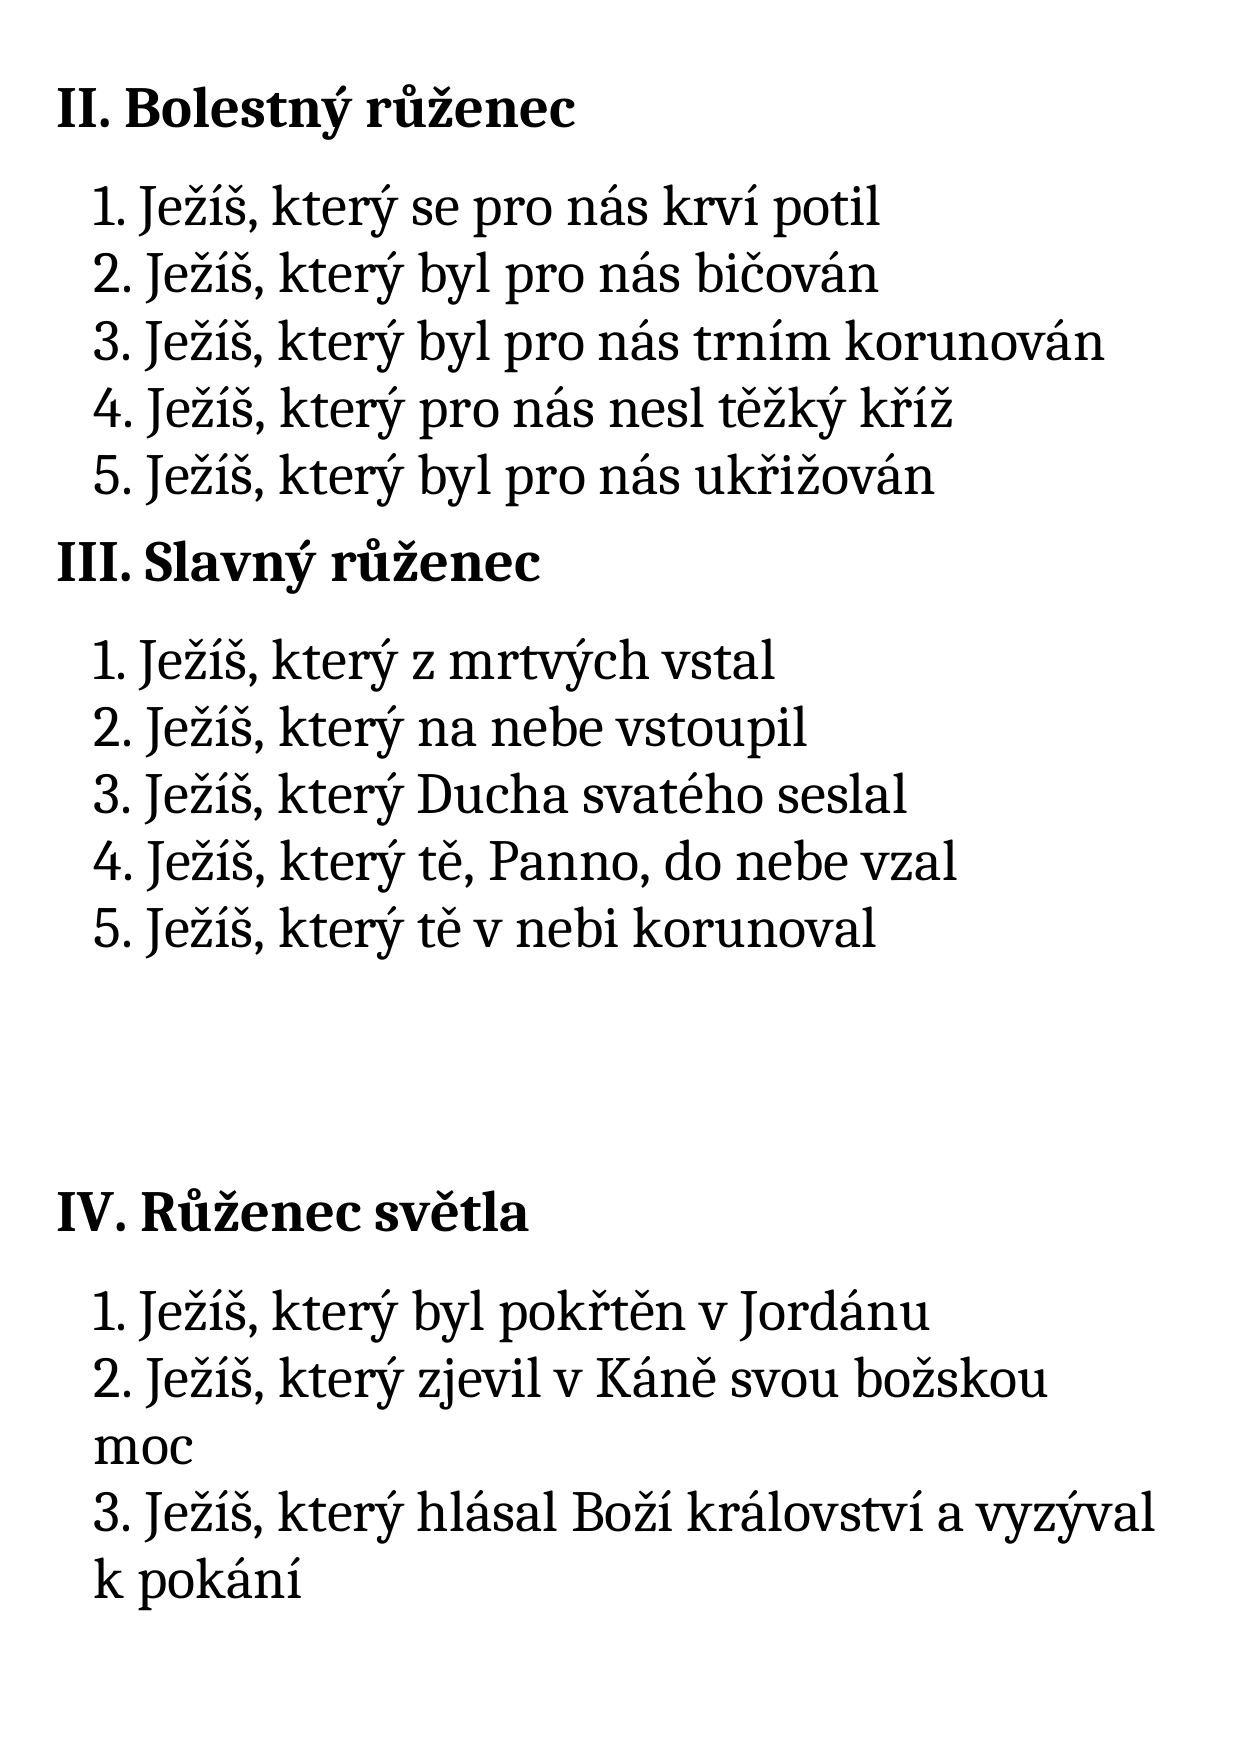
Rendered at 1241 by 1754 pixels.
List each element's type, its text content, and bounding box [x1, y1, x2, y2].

text II. Bolestný růženec [56, 75, 1162, 142]
text 2. Ježíš, který byl pro nás bičován [94, 240, 1162, 307]
text 2. Ježíš, který zjevil v Káně svou božskou moc [94, 1344, 1162, 1479]
text 4. Ježíš, který tě, Panno, do nebe vzal [94, 828, 1162, 895]
text 2. Ježíš, který na nebe vstoupil [94, 694, 1162, 761]
text 1. Ježíš, který se pro nás krví potil [94, 173, 1162, 240]
text 4. Ježíš, který pro nás nesl těžký kříž [94, 374, 1162, 442]
text 1. Ježíš, který byl pokřtěn v Jordánu [94, 1277, 1162, 1344]
text III. Slavný růženec [56, 529, 1162, 596]
text 5. Ježíš, který tě v nebi korunoval [94, 895, 1162, 962]
text 1. Ježíš, který z mrtvých vstal [94, 627, 1162, 694]
text IV. Růženec světla [56, 1179, 1162, 1246]
text 3. Ježíš, který byl pro nás trním korunován [94, 307, 1162, 374]
text 3. Ježíš, který Ducha svatého seslal [94, 761, 1162, 828]
text 3. Ježíš, který hlásal Boží království a vyzýval k pokání [94, 1479, 1162, 1613]
text 5. Ježíš, který byl pro nás ukřižován [94, 442, 1162, 509]
